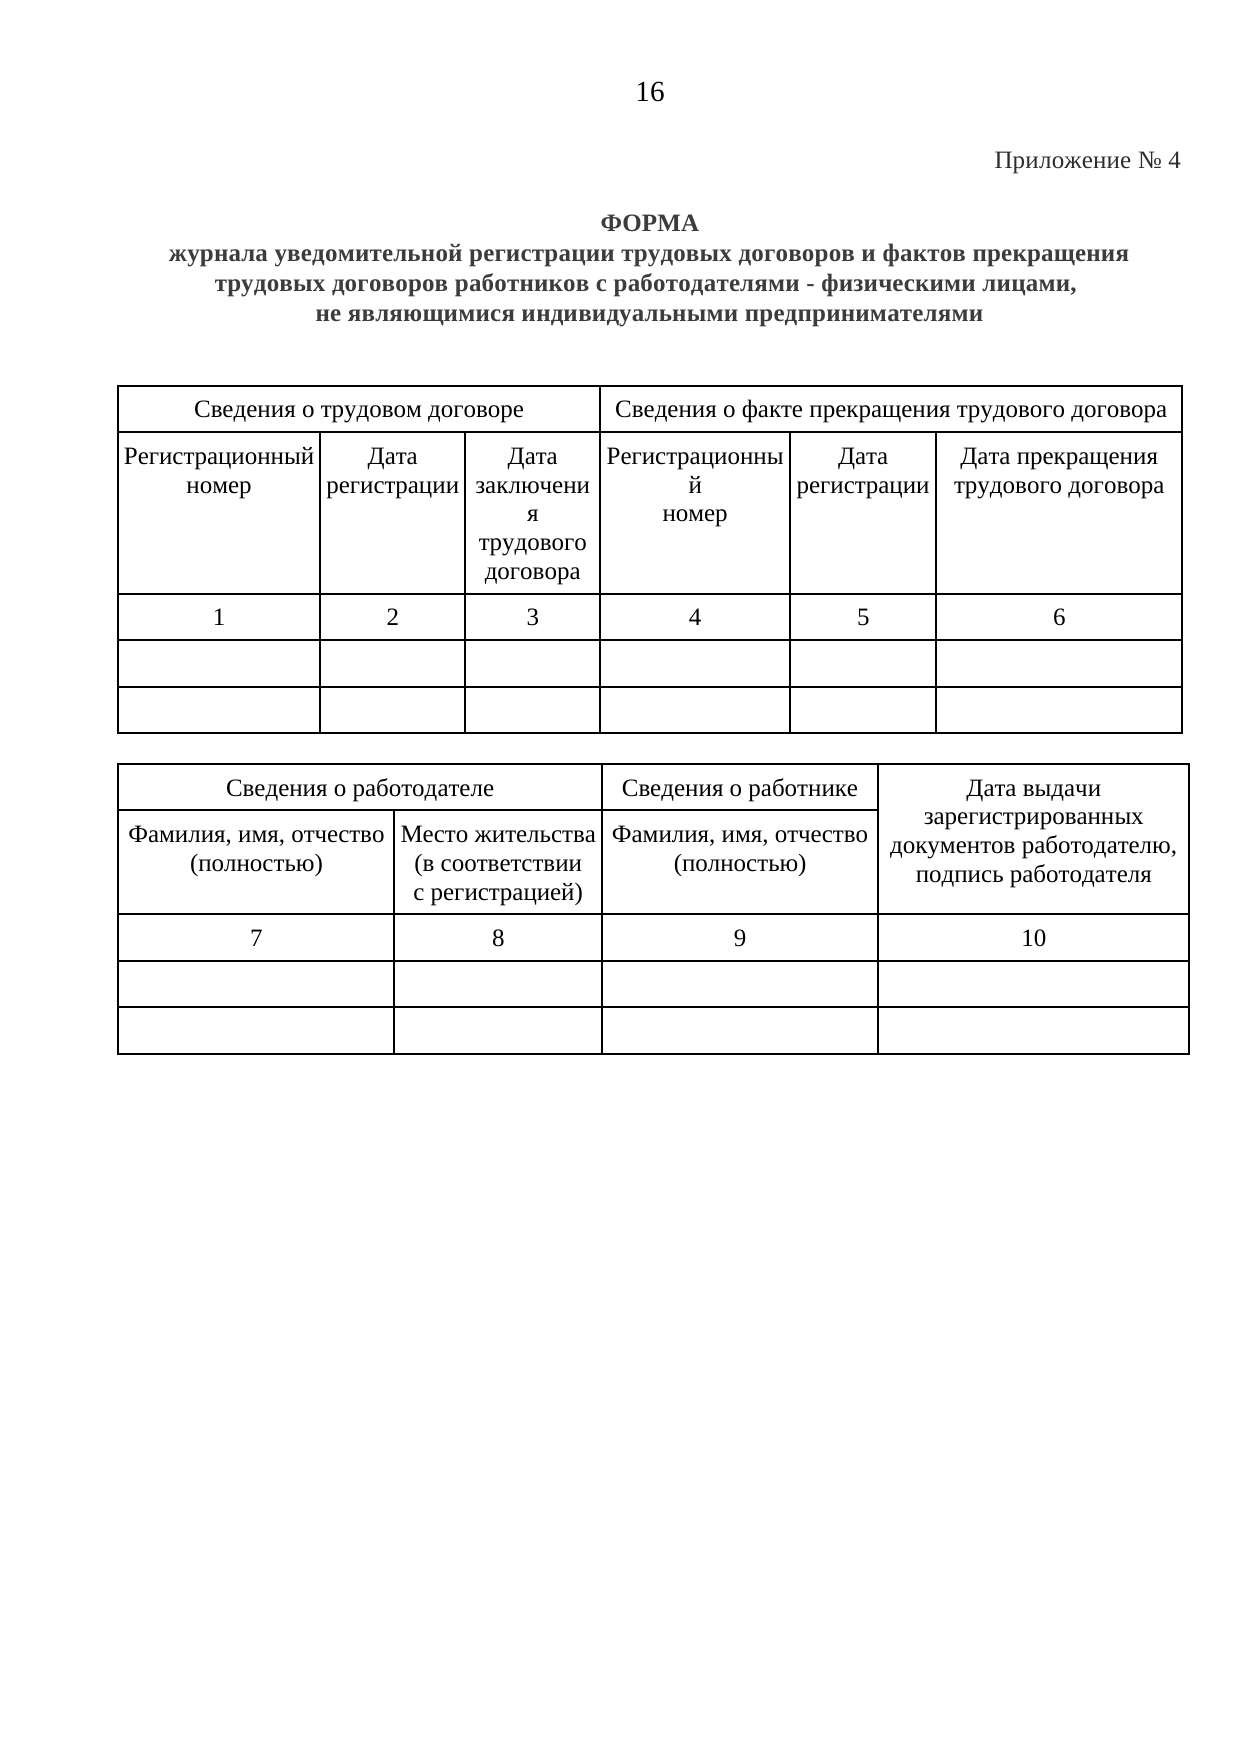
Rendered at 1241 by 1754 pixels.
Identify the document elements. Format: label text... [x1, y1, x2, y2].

table_cell Дата заключения трудового договора [466, 433, 599, 593]
table_header Сведения о работодателе [119, 765, 601, 809]
table_cell [879, 962, 1188, 1006]
table_cell Регистрационный номер [119, 433, 319, 593]
table_cell 9 [603, 915, 877, 960]
table_cell [466, 641, 599, 686]
table_cell [879, 1008, 1188, 1053]
table_cell [395, 1008, 601, 1053]
table_cell 10 [879, 915, 1188, 960]
table_header Сведения о работнике [603, 765, 877, 809]
table_cell Дата прекращения трудового договора [937, 433, 1181, 593]
table_cell 8 [395, 915, 601, 960]
table_cell 4 [601, 595, 789, 639]
table_cell [937, 688, 1181, 732]
table_cell Дата регистрации [791, 433, 935, 593]
table_cell [603, 962, 877, 1006]
table_cell [321, 641, 464, 686]
table_cell [601, 688, 789, 732]
table_cell [119, 641, 319, 686]
table_cell [395, 962, 601, 1006]
table_cell [119, 688, 319, 732]
table_cell Регистрационный номер [601, 433, 789, 593]
table_cell [119, 962, 393, 1006]
text ФОРМА журнала уведомительной регистрации трудовых договоров и фактов прекращения трудовых договоров работников с работодателями - физическими лицами, не являющимися индивидуальными предпринимателями [118, 207, 1181, 327]
table_cell 2 [321, 595, 464, 639]
table_cell [791, 688, 935, 732]
table_cell 5 [791, 595, 935, 639]
table_header Сведения о факте прекращения трудового договора [601, 387, 1181, 431]
table_cell [601, 641, 789, 686]
table_cell Дата регистрации [321, 433, 464, 593]
table_cell 7 [119, 915, 393, 960]
table_header Сведения о трудовом договоре [119, 387, 599, 431]
table_cell 1 [119, 595, 319, 639]
table_cell [791, 641, 935, 686]
table_cell Место жительства (в соответствии с регистрацией) [395, 811, 601, 913]
text Приложение № 4 [118, 141, 1181, 207]
table_cell [603, 1008, 877, 1053]
table_cell [937, 641, 1181, 686]
table_cell Фамилия, имя, отчество (полностью) [119, 811, 393, 913]
table_cell 6 [937, 595, 1181, 639]
table_cell 3 [466, 595, 599, 639]
table_cell [119, 1008, 393, 1053]
table_cell Фамилия, имя, отчество (полностью) [603, 811, 877, 913]
table_cell [466, 688, 599, 732]
table_header Дата выдачи зарегистрированных документов работодателю, подпись работодателя [879, 765, 1188, 913]
table_cell [321, 688, 464, 732]
